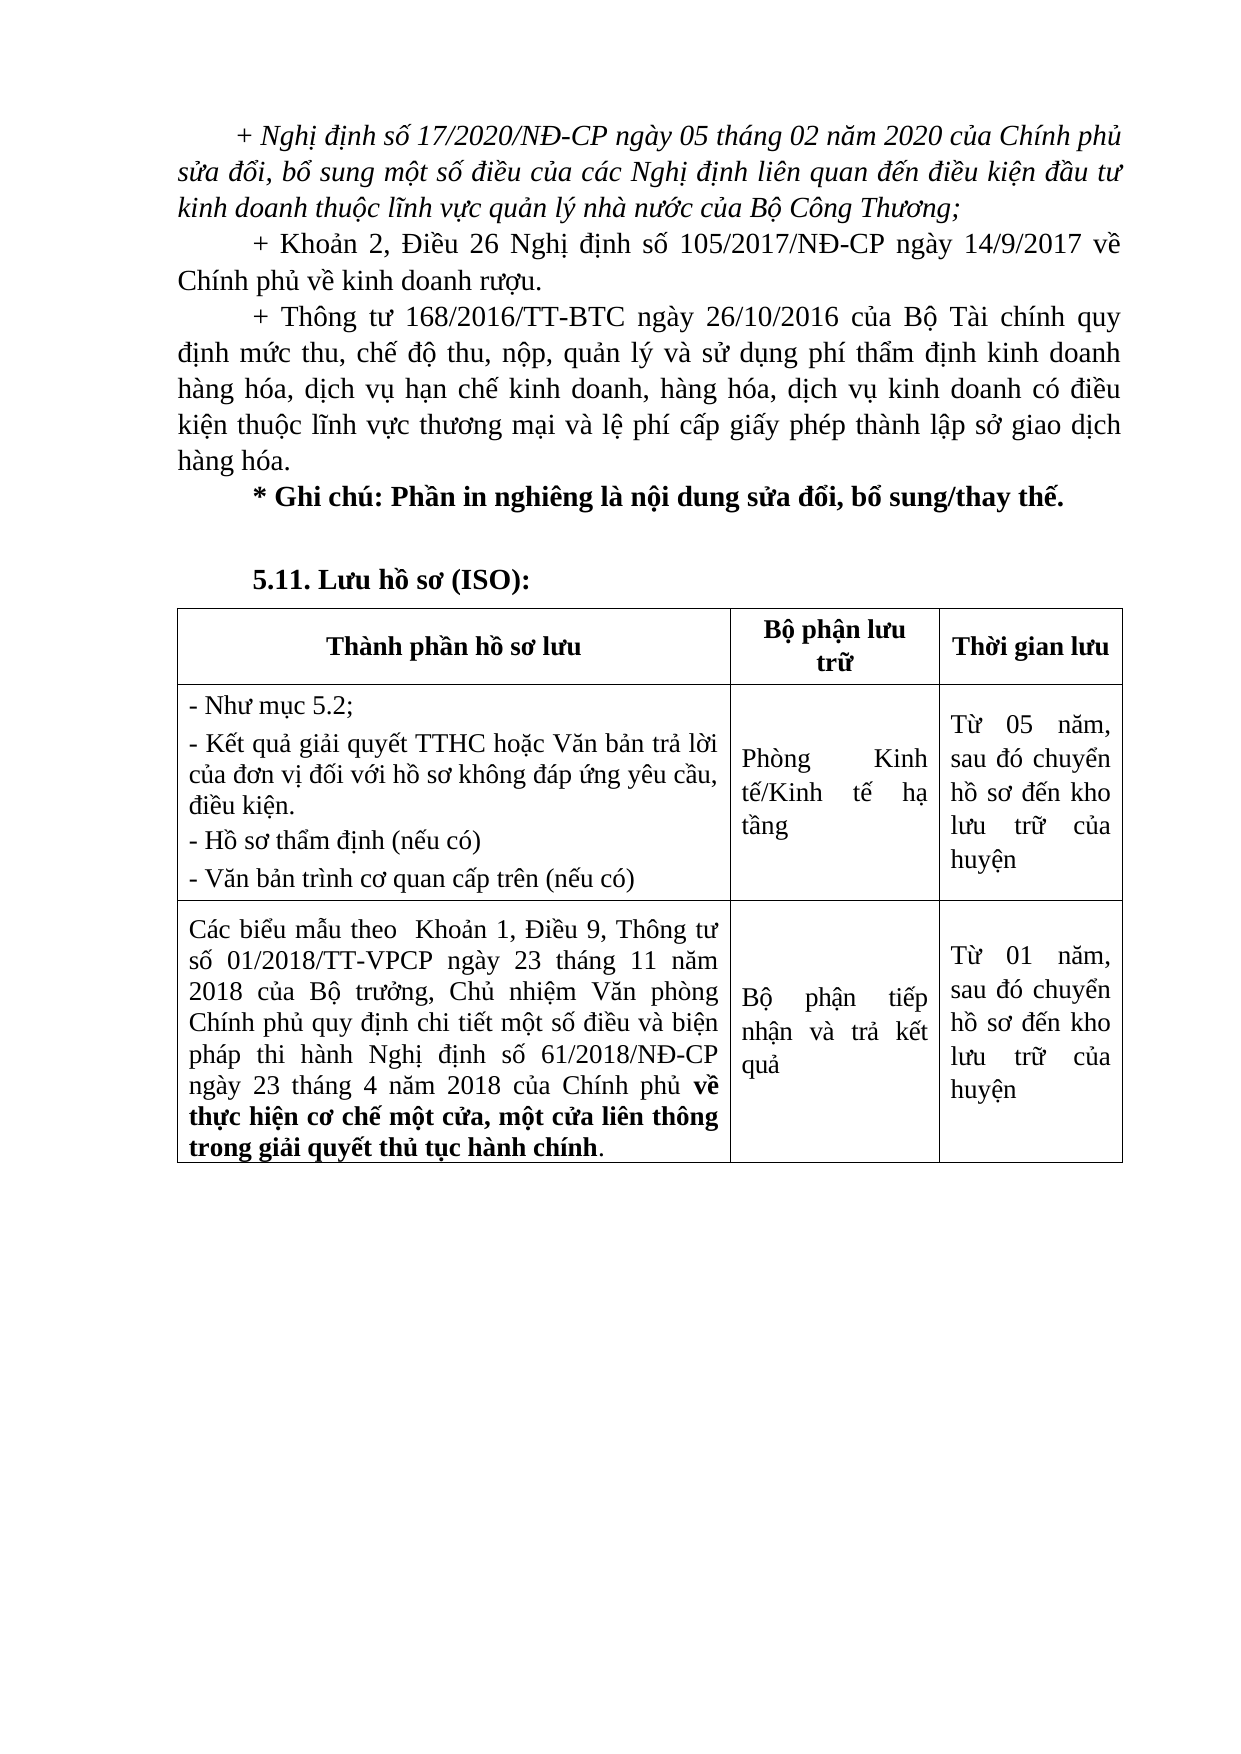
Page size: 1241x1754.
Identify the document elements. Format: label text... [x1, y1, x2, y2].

table_header Thành phần hồ sơ lưu [178, 609, 730, 684]
table_header Thời gian lưu [940, 609, 1122, 684]
table_cell - Như mục 5.2; - Kết quả giải quyết TTHC hoặc Văn bản trả lời của đơn vị đối với hồ sơ không đáp ứng yêu cầu, điều kiện. - Hồ sơ thẩm định (nếu có) - Văn bản trình cơ quan cấp trên (nếu có) [178, 685, 730, 899]
text + Khoản 2, Điều 26 Nghị định số 105/2017/NĐ-CP ngày 14/9/2017 về Chính phủ về kinh doanh rượu. [177, 227, 1122, 296]
text 5.11. Lưu hồ sơ (ISO): [177, 562, 1122, 595]
table_cell Phòng Kinh tế/Kinh tế hạ tầng [731, 685, 939, 899]
table_cell Bộ phận tiếp nhận và trả kết quả [731, 901, 939, 1162]
text + Nghị định số 17/2020/NĐ-CP ngày 05 tháng 02 năm 2020 của Chính phủ sửa đổi, bổ sung một số điều của các Nghị định liên quan đến điều kiện đầu tư kinh doanh thuộc lĩnh vực quản lý nhà nước của Bộ Công Thương; [177, 118, 1122, 224]
table_header Bộ phận lưu trữ [731, 609, 939, 684]
text + Thông tư 168/2016/TT-BTC ngày 26/10/2016 của Bộ Tài chính quy định mức thu, chế độ thu, nộp, quản lý và sử dụng phí thẩm định kinh doanh hàng hóa, dịch vụ hạn chế kinh doanh, hàng hóa, dịch vụ kinh doanh có điều kiện thuộc lĩnh vực thương mại và lệ phí cấp giấy phép thành lập sở giao dịch hàng hóa. [177, 299, 1122, 477]
table_cell Từ 05 năm, sau đó chuyển hồ sơ đến kho lưu trữ của huyện [940, 685, 1122, 899]
table_cell Các biểu mẫu theo Khoản 1, Điều 9, Thông tư số 01/2018/TT-VPCP ngày 23 tháng 11 năm 2018 của Bộ trưởng, Chủ nhiệm Văn phòng Chính phủ quy định chi tiết một số điều và biện pháp thi hành Nghị định số 61/2018/NĐ-CP ngày 23 tháng 4 năm 2018 của Chính phủ về thực hiện cơ chế một cửa, một cửa liên thông trong giải quyết thủ tục hành chính. [178, 901, 730, 1162]
text * Ghi chú: Phần in nghiêng là nội dung sửa đổi, bổ sung/thay thế. [177, 479, 1122, 513]
table_cell Từ 01 năm, sau đó chuyển hồ sơ đến kho lưu trữ của huyện [940, 901, 1122, 1162]
